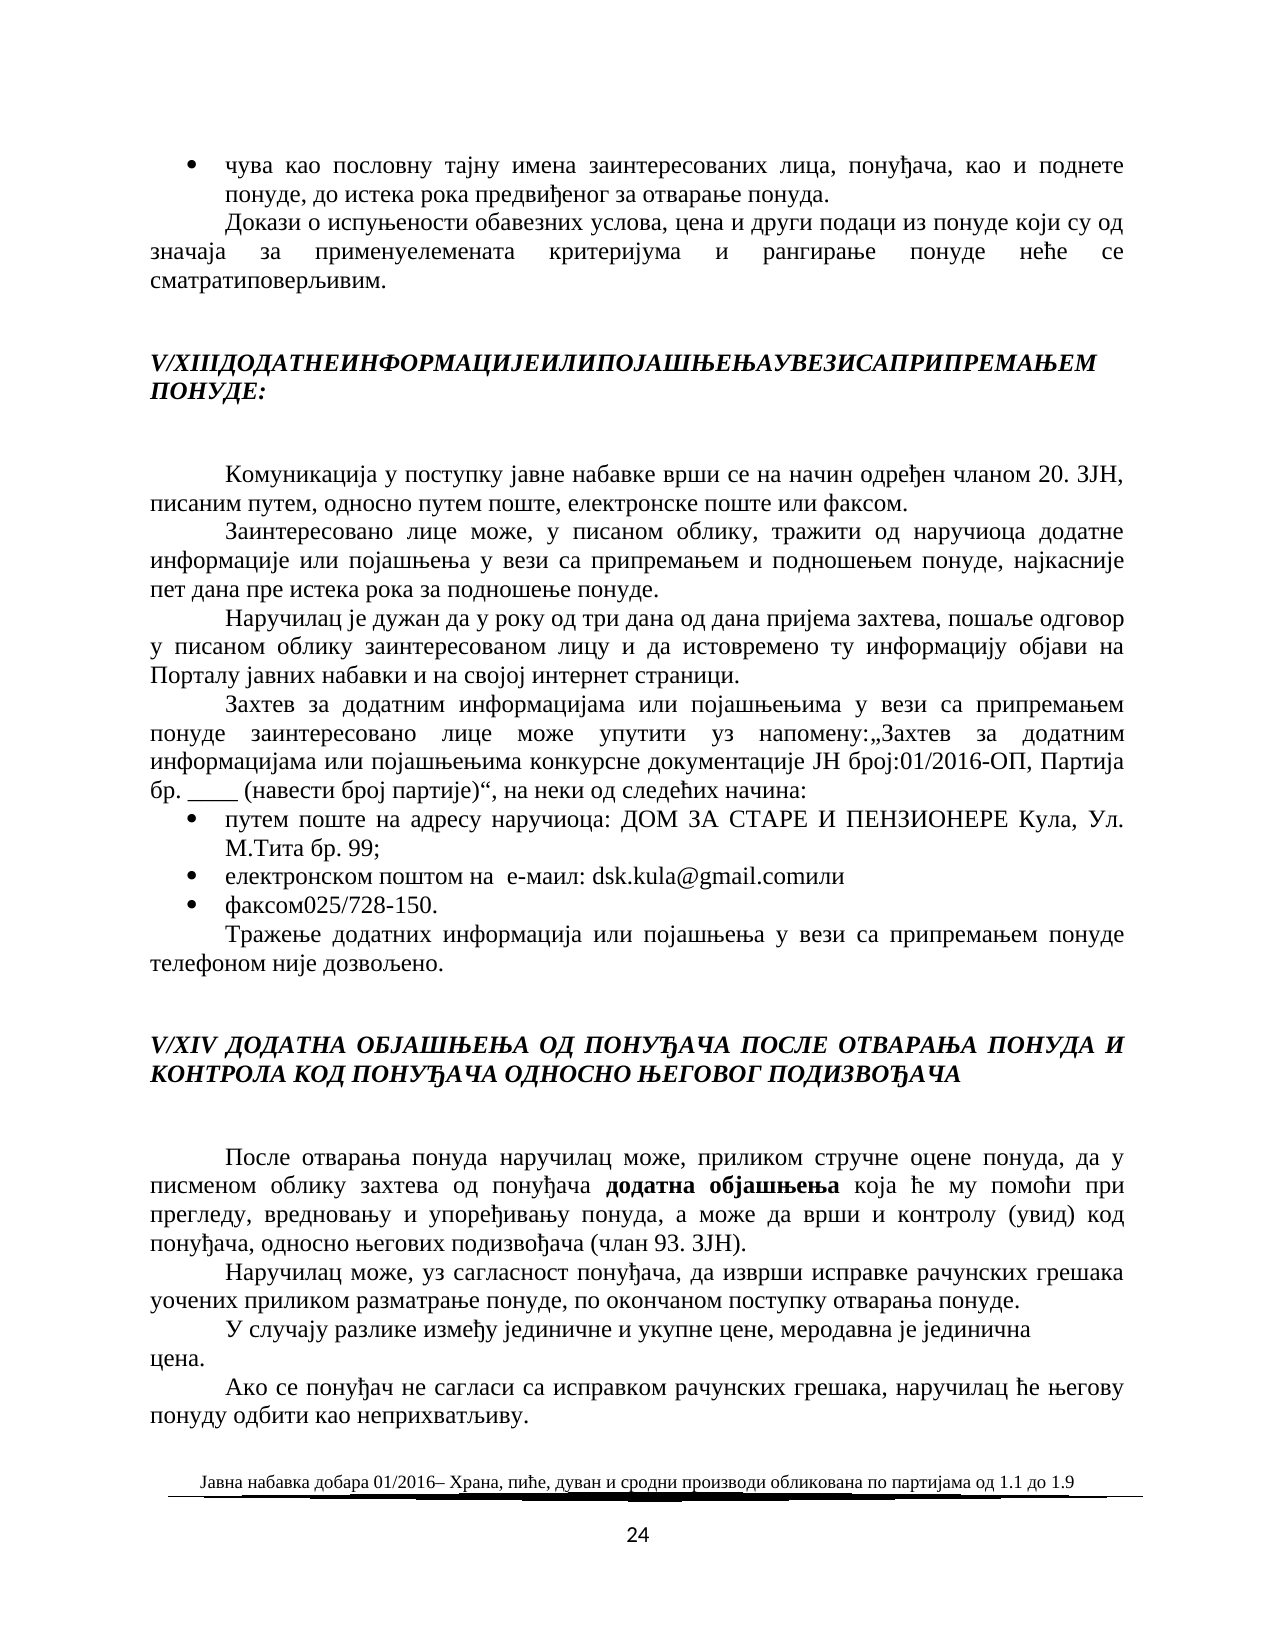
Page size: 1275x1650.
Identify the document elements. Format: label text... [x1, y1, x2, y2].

text У случају разлике између јединичне и укупне цене, меродавна је јединична [150, 1314, 1125, 1343]
text Наручилац може, уз сагласност понуђача, да изврши исправке рачунских грешака уочених приликом разматрање понуде, по окончаном поступку отварања понуде. [150, 1257, 1125, 1314]
list електронском поштом на е-маил: dsk.kula@gmail.comили [187, 861, 1125, 890]
list чува као пословну тајну имена заинтересованих лица, понуђача, као и поднете понуде, до истека рока предвиђеног за отварање понуда. [187, 150, 1125, 207]
text V/XIV ДОДАТНА ОБЈАШЊЕЊА ОД ПОНУЂАЧА ПОСЛЕ ОТВАРАЊА ПОНУДА И КОНТРOЛА КОД ПОНУЂАЧА ОДНОСНО ЊЕГОВОГ ПОДИЗВОЂАЧА [150, 1030, 1125, 1088]
list путем поште на адресу наручиоца: ДОМ ЗА СТАРЕ И ПЕНЗИОНЕРЕ Кула, Ул. М.Тита бр. 99; [187, 804, 1125, 861]
text Наручилац је дужан да у року од три дана од дана пријема захтева, пошаље одговор у писаном облику заинтересованом лицу и да истовремено ту информацију објави на Порталу јавних набавки и на својој интернет страници. [150, 603, 1125, 689]
text Ако се понуђач не сагласи са исправком рачунских грешака, наручилац ће његову понуду одбити као неприхватљиву. [150, 1372, 1125, 1429]
text цена. [150, 1343, 1125, 1372]
text Докази о испуњености обавезних услова, цена и други подаци из понуде који су од значаја за применуелемената критеријума и рангирање понуде неће се сматратиповерљивим. [150, 207, 1125, 294]
text После отварања понуда наручилац може, приликом стручне оцене понуда, да у писменом облику захтева од понуђача додатна објашњења која ће му помоћи при прегледу, вредновању и упоређивању понуда, а може да врши и контролу (увид) код понуђача, односно његових подизвођача (члан 93. ЗЈН). [150, 1142, 1125, 1257]
text Захтев за додатним информацијама или појашњењима у вези са припремањем понуде заинтересовано лице може упутити уз напомену:„Захтев за додатним информацијама или појашњењима конкурсне документације ЈН број:01/2016-ОП, Партија бр. ____ (навести број партије)“, на неки од следећих начина: [150, 689, 1125, 804]
text V/XIIIДОДАТНЕИНФОРМАЦИЈЕИЛИПОЈАШЊЕЊАУВЕЗИСАПРИПРЕМАЊЕМ ПОНУДЕ: [150, 348, 1125, 405]
text Заинтересовано лице може, у писаном облику, тражити од наручиоца додатне информације или појашњења у вези са припремањем и подношењем понуде, најкасније пет дана пре истека рока за подношење понуде. [150, 516, 1125, 603]
text Тражење додатних информација или појашњења у вези са припремањем понуде телефоном није дозвољено. [150, 919, 1125, 976]
list факсом025/728-150. [187, 890, 1125, 919]
text Комуникација у поступку јавне набавке врши се на начин одређен чланом 20. ЗЈН, писаним путем, односно путем поште, електронске поште или факсом. [150, 459, 1125, 516]
